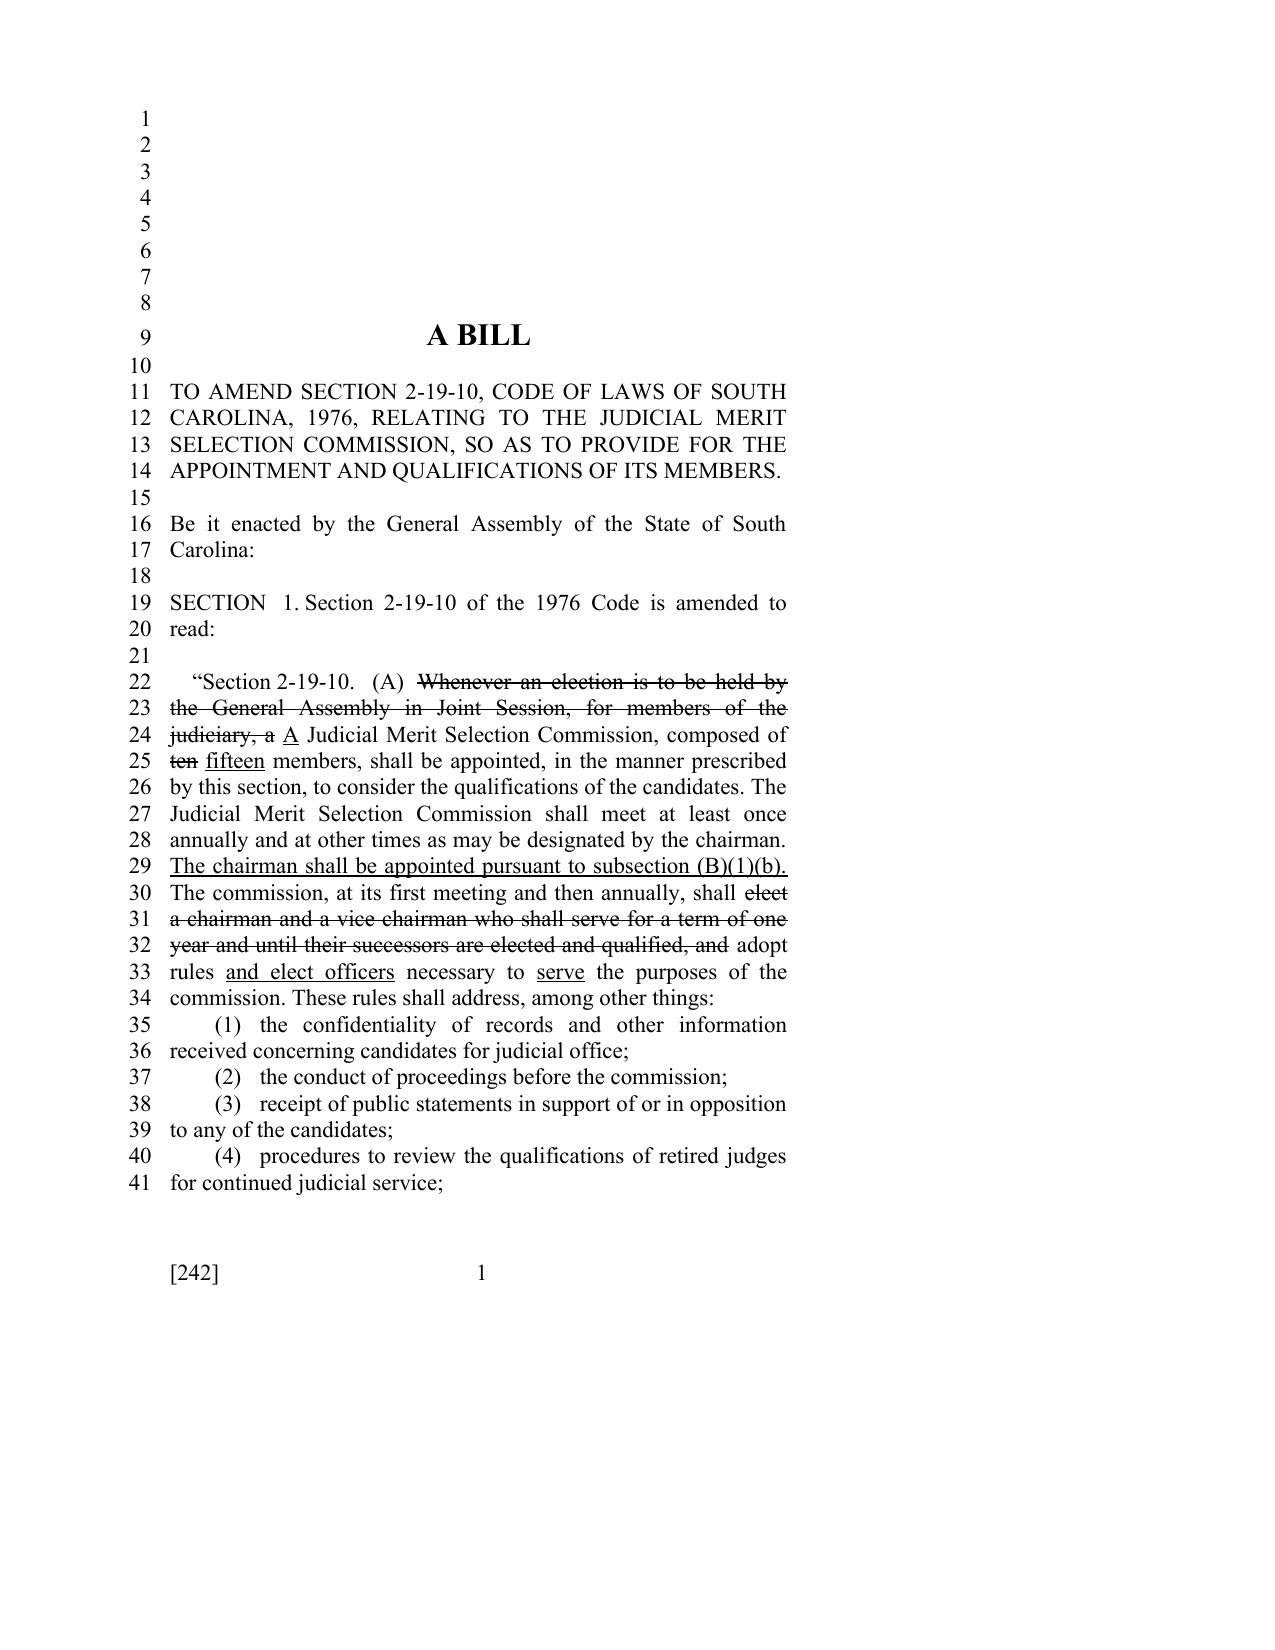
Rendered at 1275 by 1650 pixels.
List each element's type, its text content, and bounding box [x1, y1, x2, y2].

text (1) the confidentiality of records and other information received concerning candidates for judicial office; [169, 1011, 787, 1063]
text “Section 2-19-10. (A) Whenever an election is to be held by the General Assembly in Joint Session, for members of the judiciary, a A Judicial Merit Selection Commission, composed of ten fifteen members, shall be appointed, in the manner prescribed by this section, to consider the qualifications of the candidates. The Judicial Merit Selection Commission shall meet at least once annually and at other times as may be designated by the chairman. The chairman shall be appointed pursuant to subsection (B)(1)(b). The commission, at its first meeting and then annually, shall elect a chairman and a vice chairman who shall serve for a term of one year and until their successors are elected and qualified, and adopt rules and elect officers necessary to serve the purposes of the commission. These rules shall address, among other things: [169, 921, 787, 1011]
text Be it enacted by the General Assembly of the State of South Carolina: [169, 510, 787, 563]
text (4) procedures to review the qualifications of retired judges for continued judicial service; [169, 1142, 787, 1195]
text A BILL [169, 316, 787, 352]
text (2) the conduct of proceedings before the commission; [169, 1063, 787, 1090]
text SECTION 1. Section 2-19-10 of the 1976 Code is amended to read: [169, 589, 787, 642]
text (3) receipt of public statements in support of or in opposition to any of the candidates; [169, 1090, 787, 1142]
text “Section 2-19-10. (A) Whenever an election is to be held by the General Assembly in Joint Session, for members of the judiciary, a A Judicial Merit Selection Commission, composed of ten fifteen members, shall be appointed, in the manner prescribed by this section, to consider the qualifications of the candidates. The Judicial Merit Selection Commission shall meet at least once annually and at other times as may be designated by the chairman. The chairman shall be appointed pursuant to subsection (B)(1)(b). The commission, at its first meeting and then annually, shall elect a chairman and a vice chairman who shall serve for a term of one year and until their successors are elected and qualified, and adopt rules and elect officers necessary to serve the purposes of the commission. These rules shall address, among other things: [169, 710, 787, 875]
text TO AMEND SECTION 2-19-10, CODE OF LAWS OF SOUTH CAROLINA, 1976, RELATING TO THE JUDICIAL MERIT SELECTION COMMISSION, SO AS TO PROVIDE FOR THE APPOINTMENT AND QUALIFICATIONS OF ITS MEMBERS. [169, 378, 787, 483]
